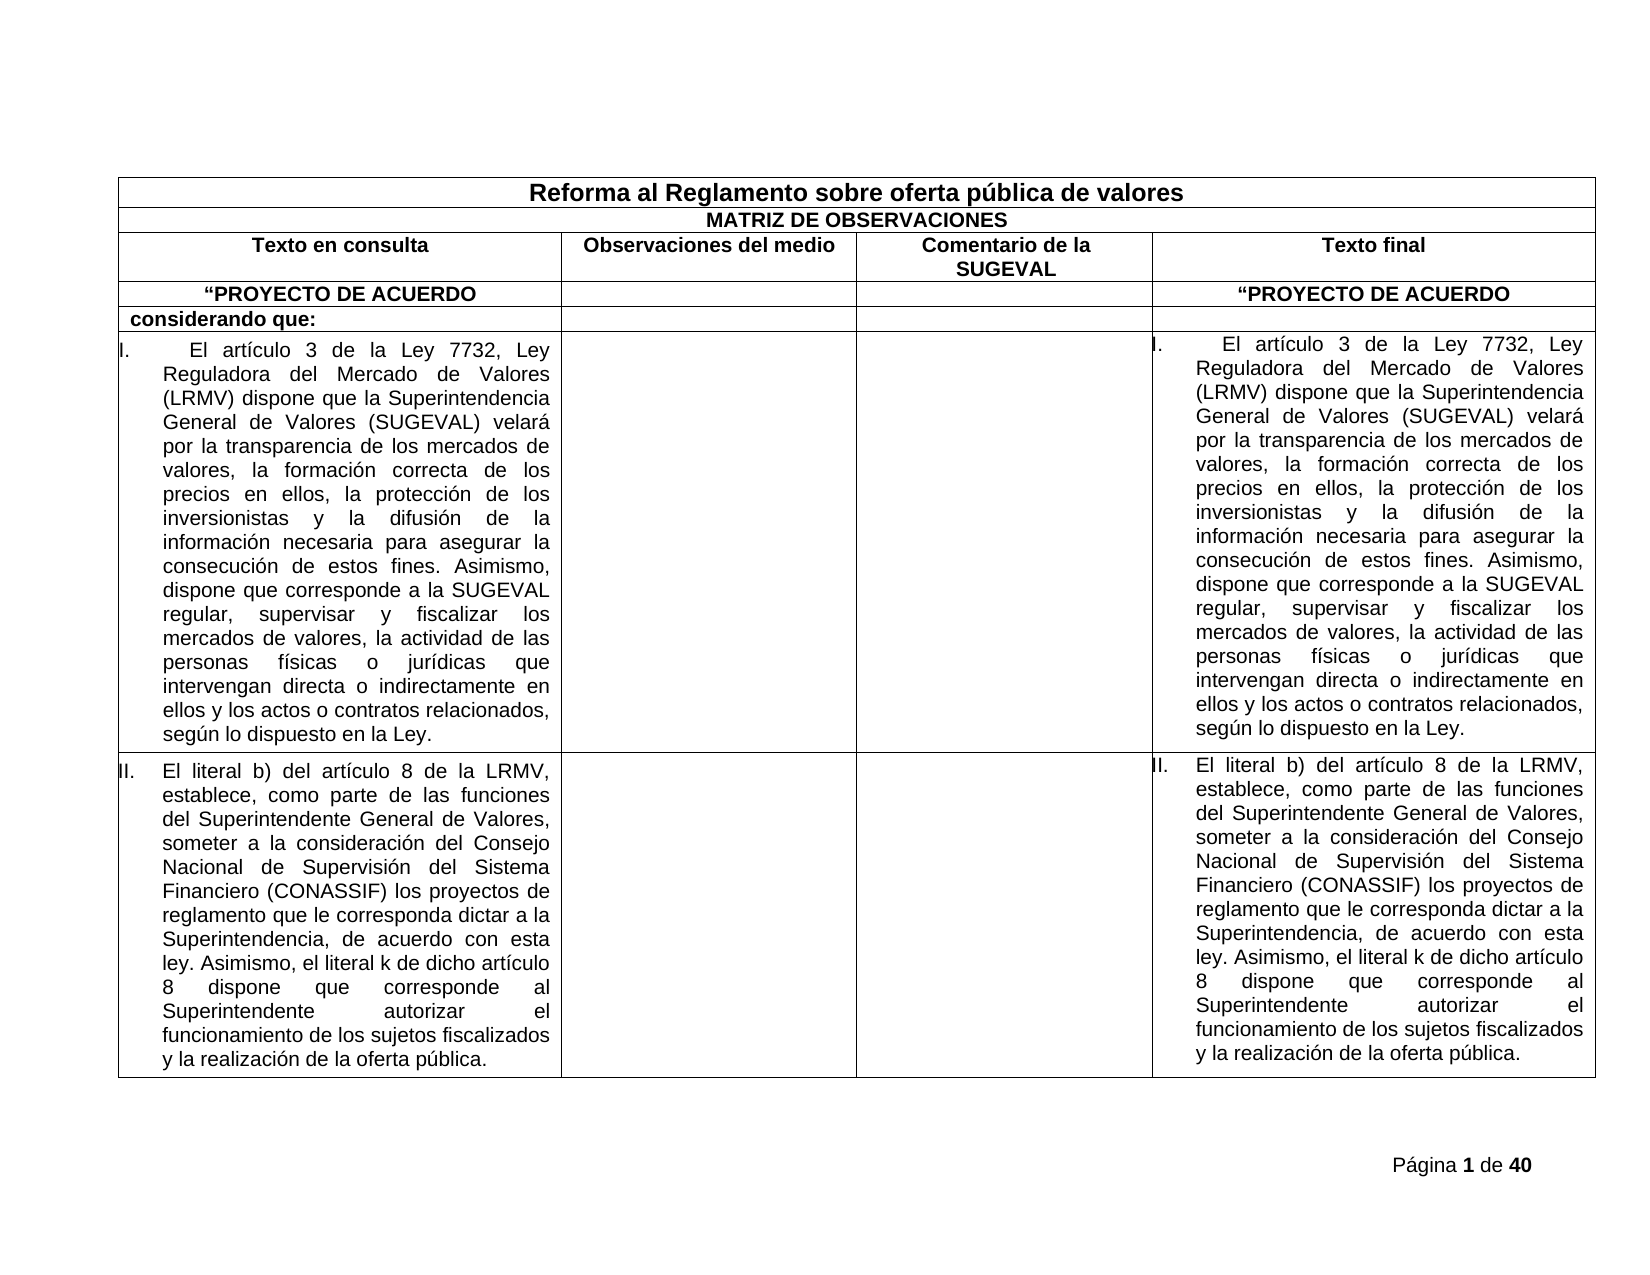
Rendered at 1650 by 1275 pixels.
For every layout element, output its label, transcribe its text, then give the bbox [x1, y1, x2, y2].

table_cell [857, 753, 1152, 1077]
table_cell I. El artículo 3 de la Ley 7732, Ley Reguladora del Mercado de Valores (LRMV) dispone que la Superintendencia General de Valores (SUGEVAL) velará por la transparencia de los mercados de valores, la formación correcta de los precios en ellos, la protección de los inversionistas y la difusión de la información necesaria para asegurar la consecución de estos fines. Asimismo, dispone que corresponde a la SUGEVAL regular, supervisar y fiscalizar los mercados de valores, la actividad de las personas físicas o jurídicas que intervengan directa o indirectamente en ellos y los actos o contratos relacionados, según lo dispuesto en la Ley. [119, 332, 561, 752]
table_cell [562, 332, 856, 752]
table_cell Observaciones del medio [562, 233, 856, 281]
table_cell II. El literal b) del artículo 8 de la LRMV, establece, como parte de las funciones del Superintendente General de Valores, someter a la consideración del Consejo Nacional de Supervisión del Sistema Financiero (CONASSIF) los proyectos de reglamento que le corresponda dictar a la Superintendencia, de acuerdo con esta ley. Asimismo, el literal k de dicho artículo 8 dispone que corresponde al Superintendente autorizar el funcionamiento de los sujetos fiscalizados y la realización de la oferta pública. [1153, 753, 1595, 1077]
table_header Reforma al Reglamento sobre oferta pública de valores [119, 178, 1595, 207]
table_cell Comentario de la SUGEVAL [857, 233, 1152, 281]
table_cell [562, 753, 856, 1077]
table_cell MATRIZ DE OBSERVACIONES [119, 208, 1595, 232]
table_cell [857, 282, 1152, 306]
table_cell “PROYECTO DE ACUERDO [1153, 282, 1595, 306]
table_cell Texto en consulta [119, 233, 561, 281]
table_cell Texto final [1153, 233, 1595, 281]
table_cell [562, 307, 856, 331]
table_cell [1153, 307, 1595, 331]
table_cell [562, 282, 856, 306]
table_cell [857, 307, 1152, 331]
table_cell [857, 332, 1152, 752]
table_cell considerando que: [119, 307, 561, 331]
table_cell “PROYECTO DE ACUERDO [119, 282, 561, 306]
table_cell I. El artículo 3 de la Ley 7732, Ley Reguladora del Mercado de Valores (LRMV) dispone que la Superintendencia General de Valores (SUGEVAL) velará por la transparencia de los mercados de valores, la formación correcta de los precios en ellos, la protección de los inversionistas y la difusión de la información necesaria para asegurar la consecución de estos fines. Asimismo, dispone que corresponde a la SUGEVAL regular, supervisar y fiscalizar los mercados de valores, la actividad de las personas físicas o jurídicas que intervengan directa o indirectamente en ellos y los actos o contratos relacionados, según lo dispuesto en la Ley. [1153, 332, 1595, 752]
table_cell II. El literal b) del artículo 8 de la LRMV, establece, como parte de las funciones del Superintendente General de Valores, someter a la consideración del Consejo Nacional de Supervisión del Sistema Financiero (CONASSIF) los proyectos de reglamento que le corresponda dictar a la Superintendencia, de acuerdo con esta ley. Asimismo, el literal k de dicho artículo 8 dispone que corresponde al Superintendente autorizar el funcionamiento de los sujetos fiscalizados y la realización de la oferta pública. [119, 753, 561, 1077]
